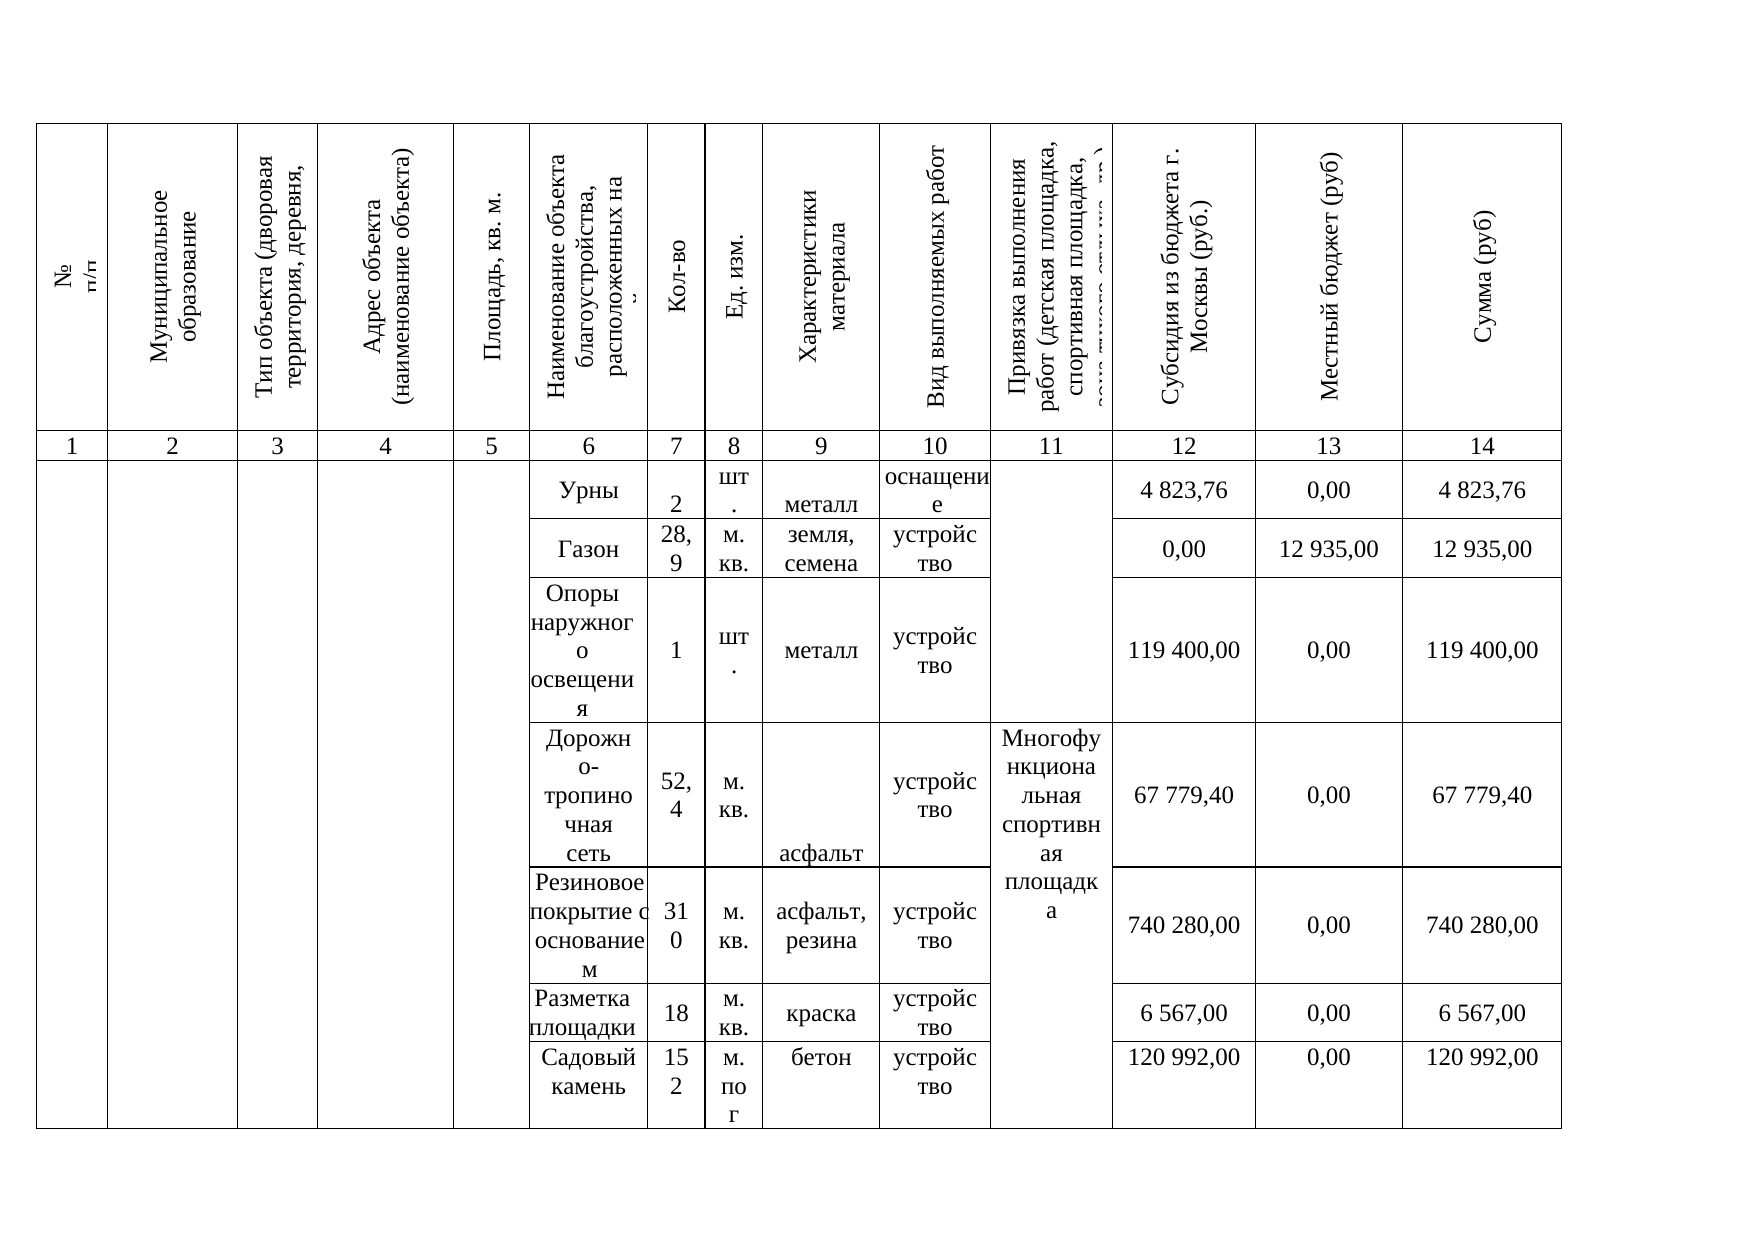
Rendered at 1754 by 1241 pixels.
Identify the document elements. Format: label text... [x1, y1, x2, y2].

table_cell 119 400,00 [1113, 578, 1255, 722]
table_cell Садовый камень [530, 1042, 647, 1128]
table_cell устройство [880, 984, 990, 1041]
table_cell Многофункциональная спортивная площадка [991, 723, 1112, 1128]
table_header Сумма (руб) [1403, 124, 1561, 430]
table_cell 12 [1113, 431, 1255, 460]
table_cell 0,00 [1256, 578, 1402, 722]
table_cell 67 779,40 [1403, 723, 1561, 866]
table_cell земля, семена [763, 519, 879, 577]
table_cell 6 567,00 [1403, 984, 1561, 1041]
table_cell устройство [880, 868, 990, 982]
table_cell асфальт, резина [763, 868, 879, 982]
table_cell Опоры наружного освещения [530, 578, 647, 722]
table_cell 120 992,00 [1403, 1042, 1561, 1128]
table_cell 13 [1256, 431, 1402, 460]
table_cell 119 400,00 [1403, 578, 1561, 722]
table_cell Газон [530, 519, 647, 577]
table_cell 0,00 [1113, 519, 1255, 577]
table_header Местный бюджет (руб) [1256, 124, 1402, 430]
table_cell 11 [991, 431, 1112, 460]
table_cell асфальт [763, 723, 879, 866]
table_header Муниципальное образование [108, 124, 237, 430]
table_cell 0,00 [1256, 984, 1402, 1041]
table_cell 3 [238, 431, 317, 460]
table_header Адрес объекта (наименование объекта) [318, 124, 453, 430]
table_cell Урны [530, 461, 647, 518]
table_cell бетон [763, 1042, 879, 1128]
table_cell оснащение [880, 461, 990, 518]
table_cell 152 [648, 1042, 704, 1128]
table_cell 740 280,00 [1113, 868, 1255, 982]
table_cell металл [763, 461, 879, 518]
table_cell краска [763, 984, 879, 1041]
table_cell Разметка площадки [530, 984, 647, 1041]
table_cell металл [763, 578, 879, 722]
table_header Характеристики материала [763, 124, 879, 430]
table_cell 6 [530, 431, 647, 460]
table_cell Дорожно-тропиночная сеть [530, 723, 647, 866]
table_cell 0,00 [1256, 723, 1402, 866]
table_cell 0,00 [1256, 1042, 1402, 1128]
table_cell шт. [706, 578, 762, 722]
table_cell 4 [318, 431, 453, 460]
table_cell 0,00 [1256, 868, 1402, 982]
table_cell м. кв. [706, 519, 762, 577]
table_cell 2 [108, 431, 237, 460]
table_cell 9 [763, 431, 879, 460]
table_cell устройство [880, 519, 990, 577]
table_cell 1 [648, 578, 704, 722]
table_cell 28,9 [648, 519, 704, 577]
table_cell м. кв. [706, 868, 762, 982]
table_cell 310 [648, 868, 704, 982]
table_cell 5 [454, 431, 529, 460]
table_header Субсидия из бюджета г. Москвы (руб.) [1113, 124, 1255, 430]
table_cell м. пог [706, 1042, 762, 1128]
table_cell 12 935,00 [1403, 519, 1561, 577]
table_cell 4 823,76 [1403, 461, 1561, 518]
table_cell устройство [880, 1042, 990, 1128]
table_cell 6 567,00 [1113, 984, 1255, 1041]
table_cell м. кв. [706, 723, 762, 866]
table_cell 10 [880, 431, 990, 460]
table_cell 52,4 [648, 723, 704, 866]
table_cell 4 823,76 [1113, 461, 1255, 518]
table_cell 1 [37, 431, 107, 460]
table_cell 67 779,40 [1113, 723, 1255, 866]
table_cell 740 280,00 [1403, 868, 1561, 982]
table_header Тип объекта (дворовая территория, деревня, село, парк, улица) [238, 124, 317, 430]
table_cell 7 [648, 431, 704, 460]
table_header Привязка выполнения работ (детская площадка, спортивная площадка, зона тихого отдыха, др.) [991, 124, 1112, 430]
table_cell устройство [880, 723, 990, 866]
table_header Ед. изм. [706, 124, 762, 430]
table_cell 14 [1403, 431, 1561, 460]
table_cell 2 [648, 461, 704, 518]
table_cell 12 935,00 [1256, 519, 1402, 577]
table_cell 120 992,00 [1113, 1042, 1255, 1128]
table_header Наименование объекта благоустройства, расположенных на дворовой территории (МАФ, АБП, газон и т.д.) [530, 124, 647, 430]
table_cell 18 [648, 984, 704, 1041]
table_cell 0,00 [1256, 461, 1402, 518]
table_cell 8 [706, 431, 762, 460]
table_header № п/п [37, 124, 107, 430]
table_cell устройство [880, 578, 990, 722]
table_cell м. кв. [706, 984, 762, 1041]
table_cell Резиновое покрытие с основанием [530, 868, 647, 982]
table_header Площадь, кв. м. [454, 124, 529, 430]
table_header Вид выполняемых работ [880, 124, 990, 430]
table_cell шт. [706, 461, 762, 518]
table_header Кол-во [648, 124, 704, 430]
